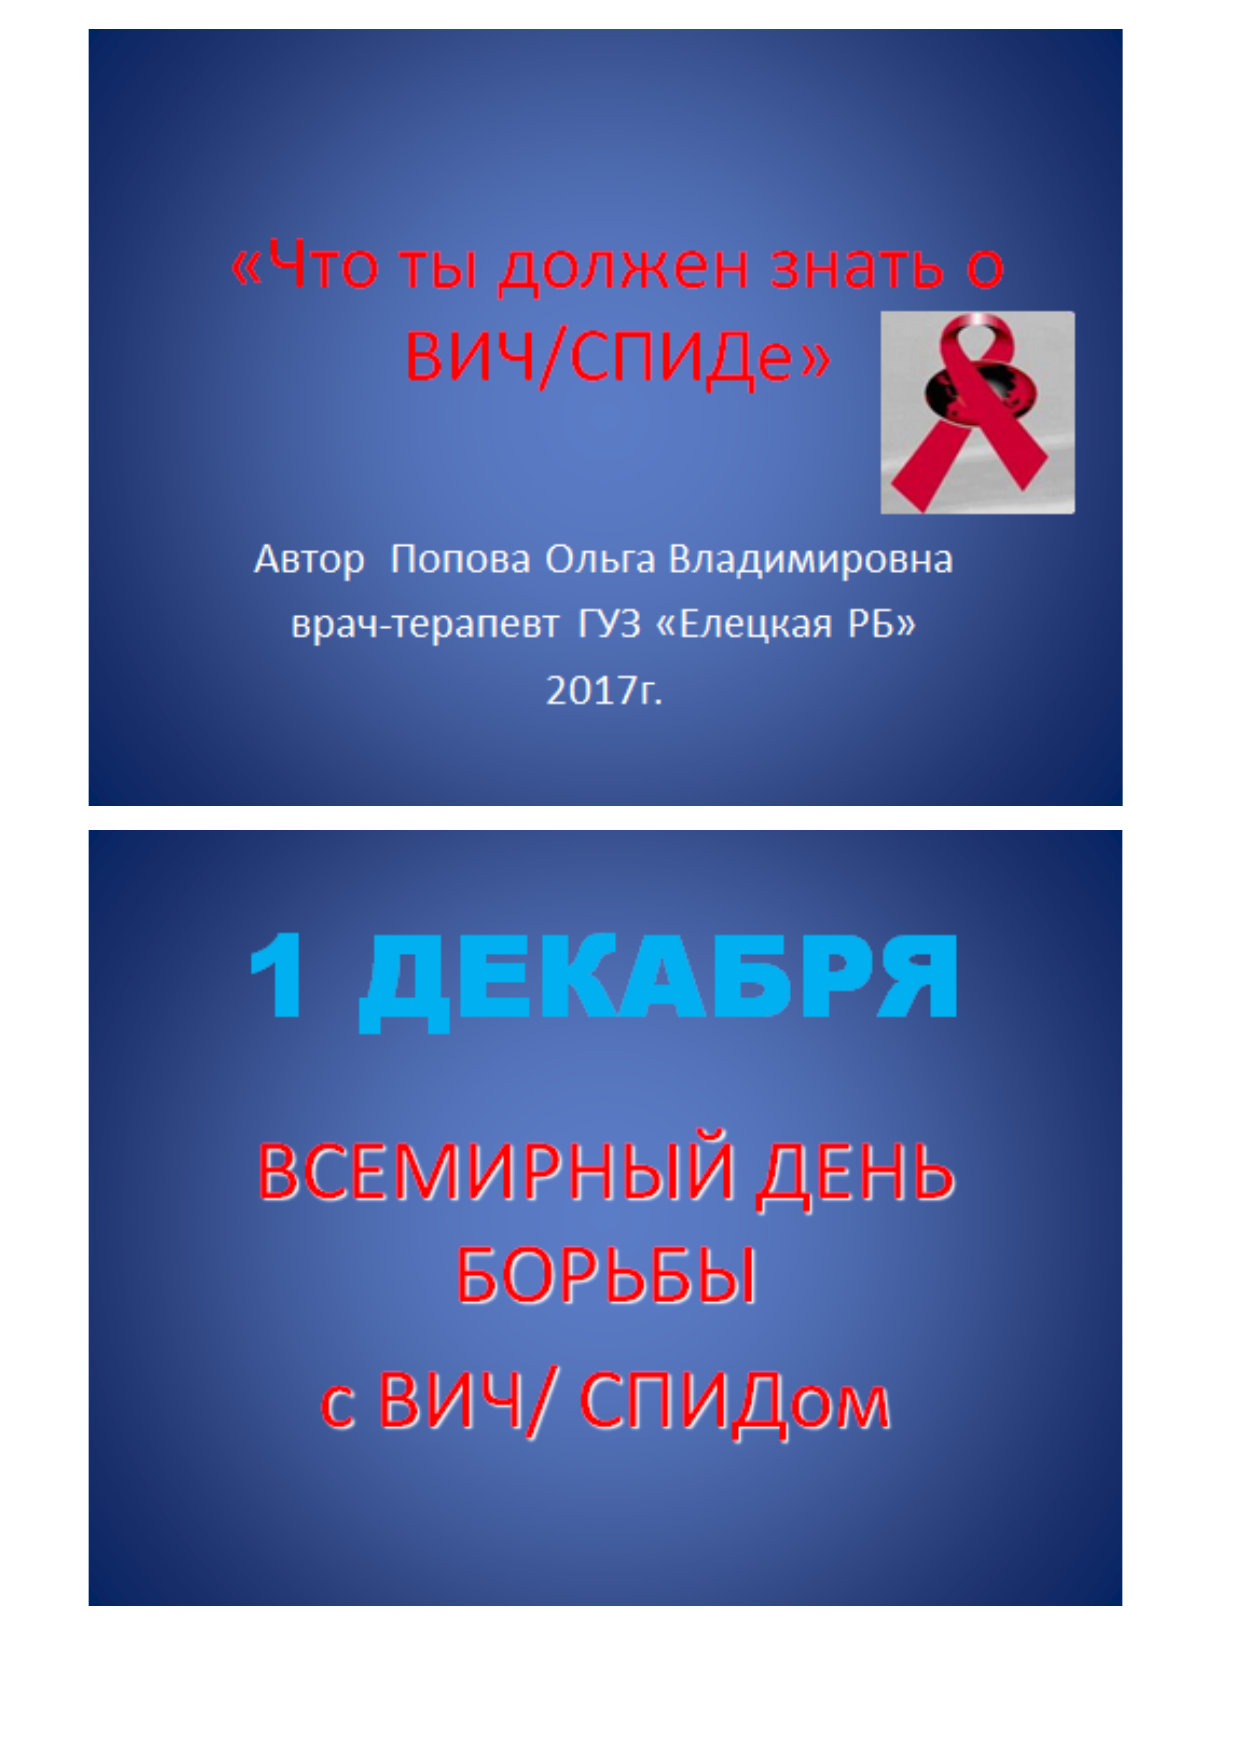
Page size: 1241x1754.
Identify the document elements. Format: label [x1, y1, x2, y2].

picture [88, 29, 1123, 806]
picture [88, 830, 1123, 1606]
